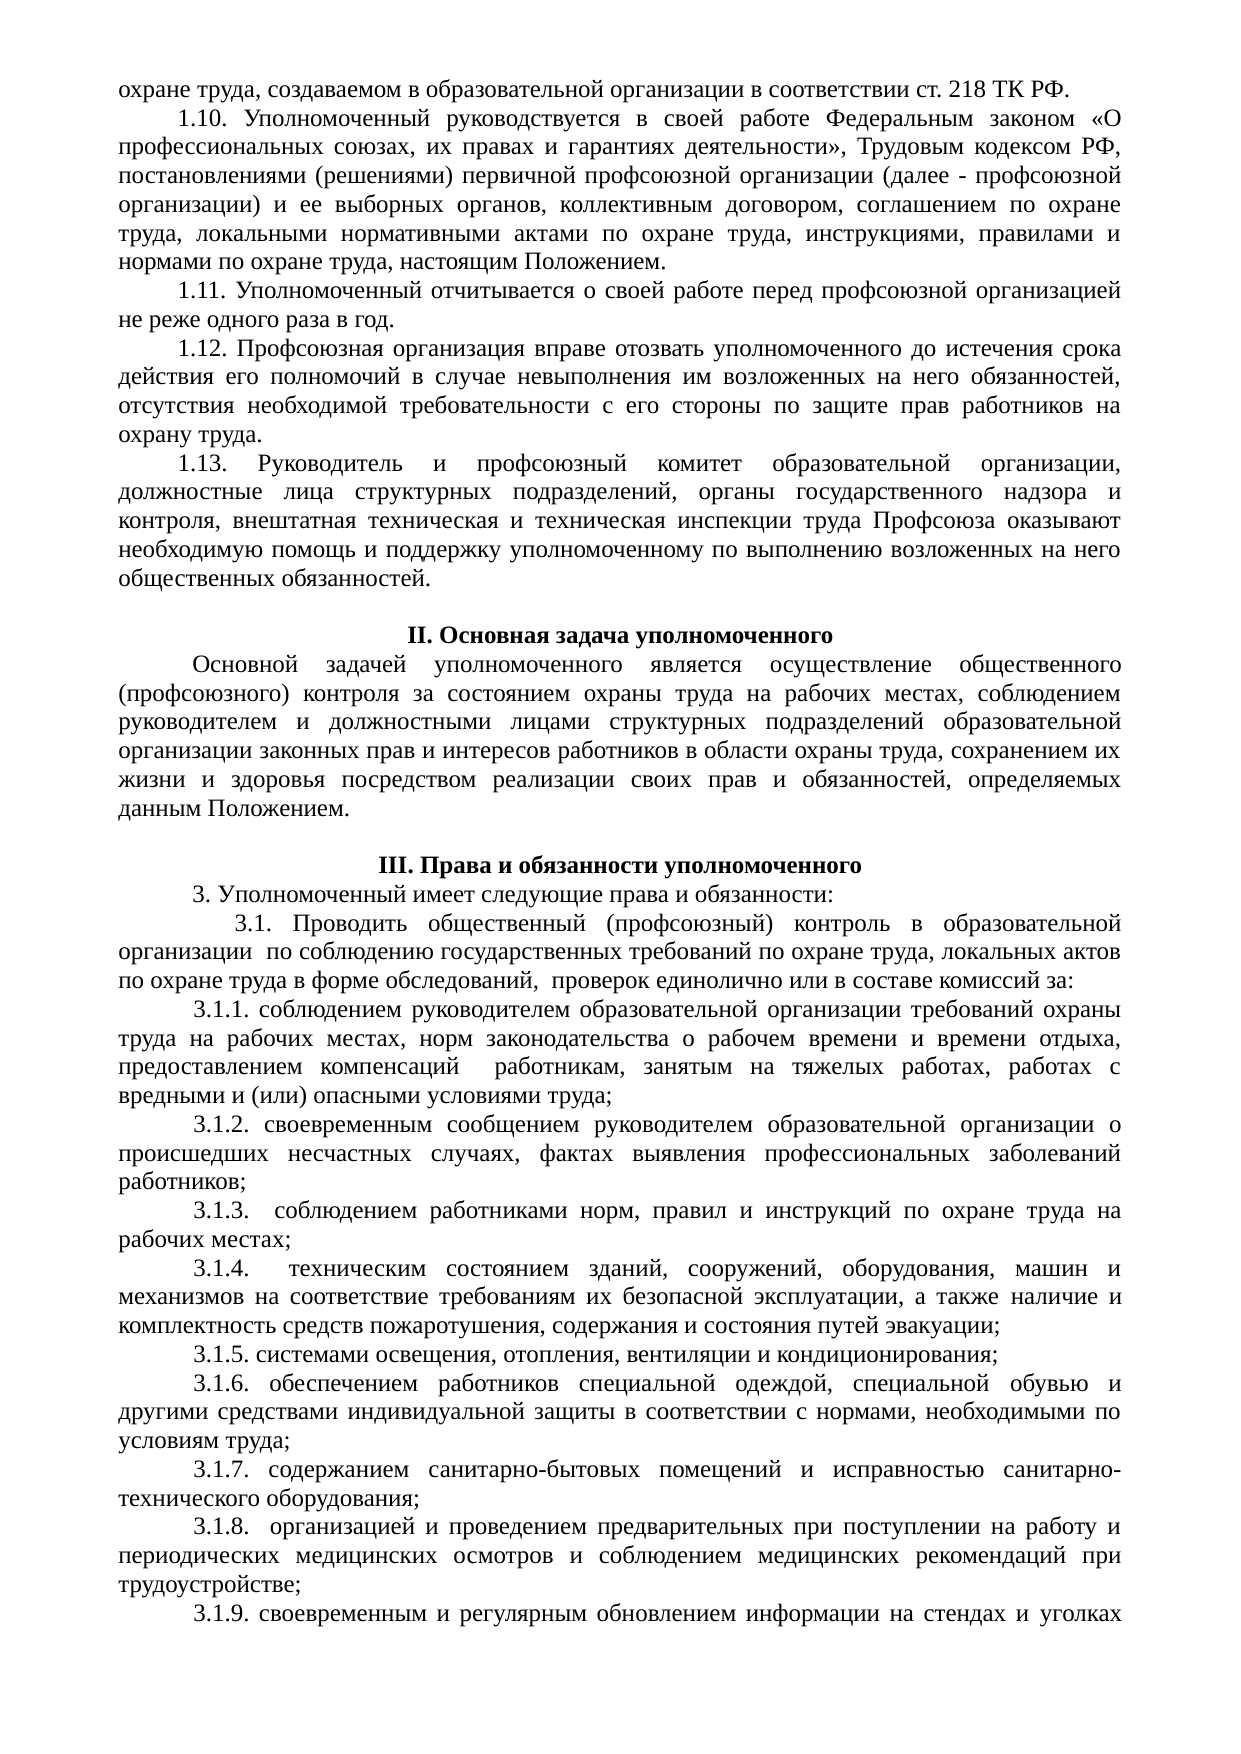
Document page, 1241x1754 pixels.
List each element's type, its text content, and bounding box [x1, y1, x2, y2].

text Основной задачей уполномоченного является осуществление общественного (профсоюзного) контроля за состоянием охраны труда на рабочих местах, соблюдением руководителем и должностными лицами структурных подразделений образовательной организации законных прав и интересов работников в области охраны труда, сохранением их жизни и здоровья посредством реализации своих прав и обязанностей, определяемых данным Положением. [118, 649, 1122, 821]
text 3.1.7. содержанием санитарно-бытовых помещений и исправностью санитарно-технического оборудования; [118, 1454, 1122, 1511]
text 3.1.1. соблюдением руководителем образовательной организации требований охраны труда на рабочих местах, норм законодательства о рабочем времени и времени отдыха, предоставлением компенсаций работникам, занятым на тяжелых работах, работах с вредными и (или) опасными условиями труда; [118, 994, 1122, 1109]
text 3. Уполномоченный имеет следующие права и обязанности: [118, 879, 1122, 908]
text II. Основная задача уполномоченного [118, 620, 1122, 649]
text 3.1.4. техническим состоянием зданий, сооружений, оборудования, машин и механизмов на соответствие требованиям их безопасной эксплуатации, а также наличие и комплектность средств пожаротушения, содержания и состояния путей эвакуации; [118, 1253, 1122, 1339]
text 1.12. Профсоюзная организация вправе отозвать уполномоченного до истечения срока действия его полномочий в случае невыполнения им возложенных на него обязанностей, отсутствия необходимой требовательности с его стороны по защите прав работников на охрану труда. [118, 333, 1122, 448]
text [118, 74, 1122, 103]
text 3.1. Проводить общественный (профсоюзный) контроль в образовательной организации по соблюдению государственных требований по охране труда, локальных актов по охране труда в форме обследований, проверок единолично или в составе комиссий за: [118, 908, 1122, 994]
text 3.1.3. соблюдением работниками норм, правил и инструкций по охране труда на рабочих местах; [118, 1195, 1122, 1253]
text 3.1.2. своевременным сообщением руководителем образовательной организации о происшедших несчастных случаях, фактах выявления профессиональных заболеваний работников; [118, 1109, 1122, 1195]
text 1.10. Уполномоченный руководствуется в своей работе Федеральным законом «О профессиональных союзах, их правах и гарантиях деятельности», Трудовым кодексом РФ, постановлениями (решениями) первичной профсоюзной организации (далее - профсоюзной организации) и ее выборных органов, коллективным договором, соглашением по охране труда, локальными нормативными актами по охране труда, инструкциями, правилами и нормами по охране труда, настоящим Положением. [118, 103, 1122, 275]
text 3.1.5. системами освещения, отопления, вентиляции и кондиционирования; [118, 1339, 1122, 1368]
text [118, 1598, 1122, 1626]
text 1.11. Уполномоченный отчитывается о своей работе перед профсоюзной организацией не реже одного раза в год. [118, 275, 1122, 333]
text 1.13. Руководитель и профсоюзный комитет образовательной организации, должностные лица структурных подразделений, органы государственного надзора и контроля, внештатная техническая и техническая инспекции труда Профсоюза оказывают необходимую помощь и поддержку уполномоченному по выполнению возложенных на него общественных обязанностей. [118, 448, 1122, 591]
text III. Права и обязанности уполномоченного [118, 850, 1122, 879]
text 3.1.8. организацией и проведением предварительных при поступлении на работу и периодических медицинских осмотров и соблюдением медицинских рекомендаций при трудоустройстве; [118, 1511, 1122, 1598]
text 3.1.6. обеспечением работников специальной одеждой, специальной обувью и другими средствами индивидуальной защиты в соответствии с нормами, необходимыми по условиям труда; [118, 1368, 1122, 1454]
